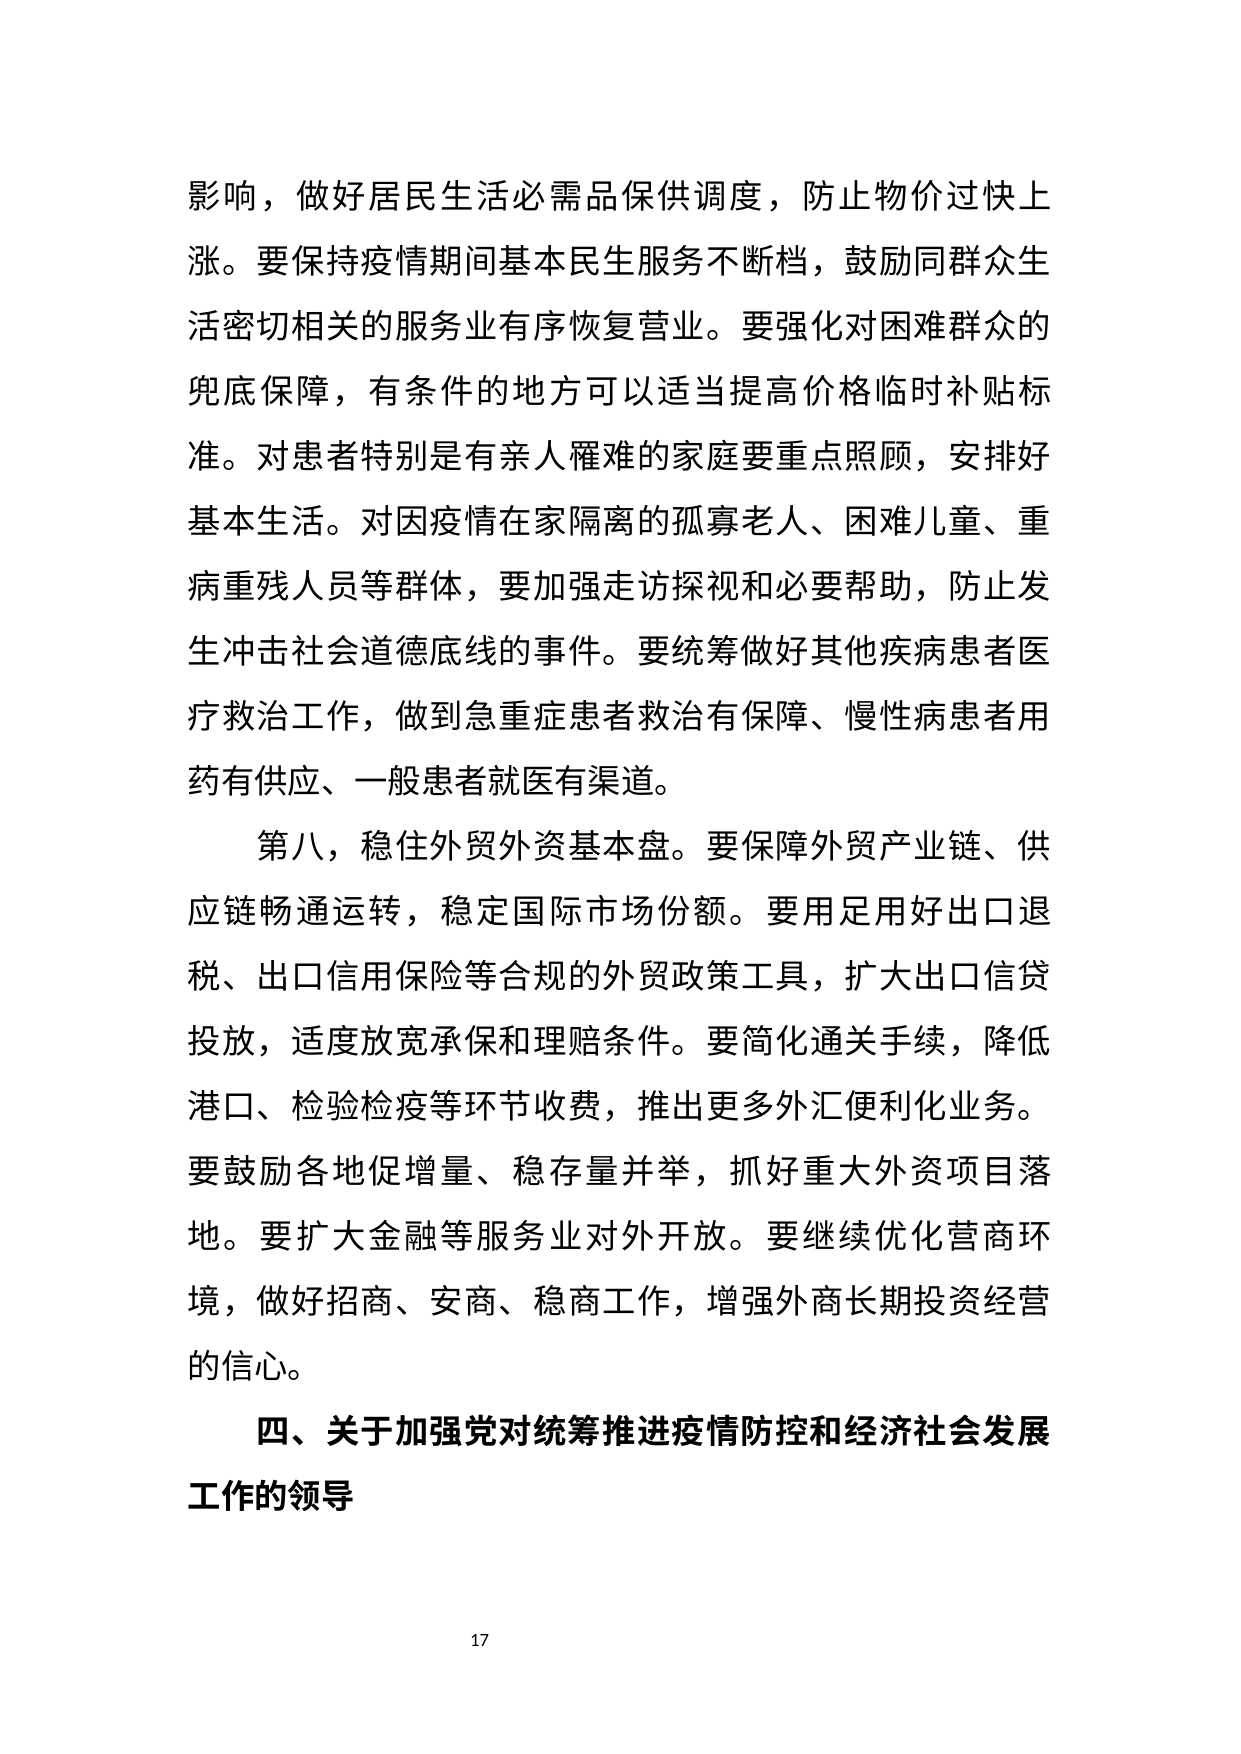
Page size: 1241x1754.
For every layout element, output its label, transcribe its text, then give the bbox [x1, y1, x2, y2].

text 第八，稳住外贸外资基本盘。要保障外贸产业链、供应链畅通运转，稳定国际市场份额。要用足用好出口退税、出口信用保险等合规的外贸政策工具，扩大出口信贷投放，适度放宽承保和理赔条件。要简化通关手续，降低港口、检验检疫等环节收费，推出更多外汇便利化业务。要鼓励各地促增量、稳存量并举，抓好重大外资项目落地。要扩大金融等服务业对外开放。要继续优化营商环境，做好招商、安商、稳商工作，增强外商长期投资经营的信心。 [187, 812, 1053, 1397]
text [187, 162, 1053, 812]
text 四、关于加强党对统筹推进疫情防控和经济社会发展工作的领导 [187, 1397, 1053, 1527]
